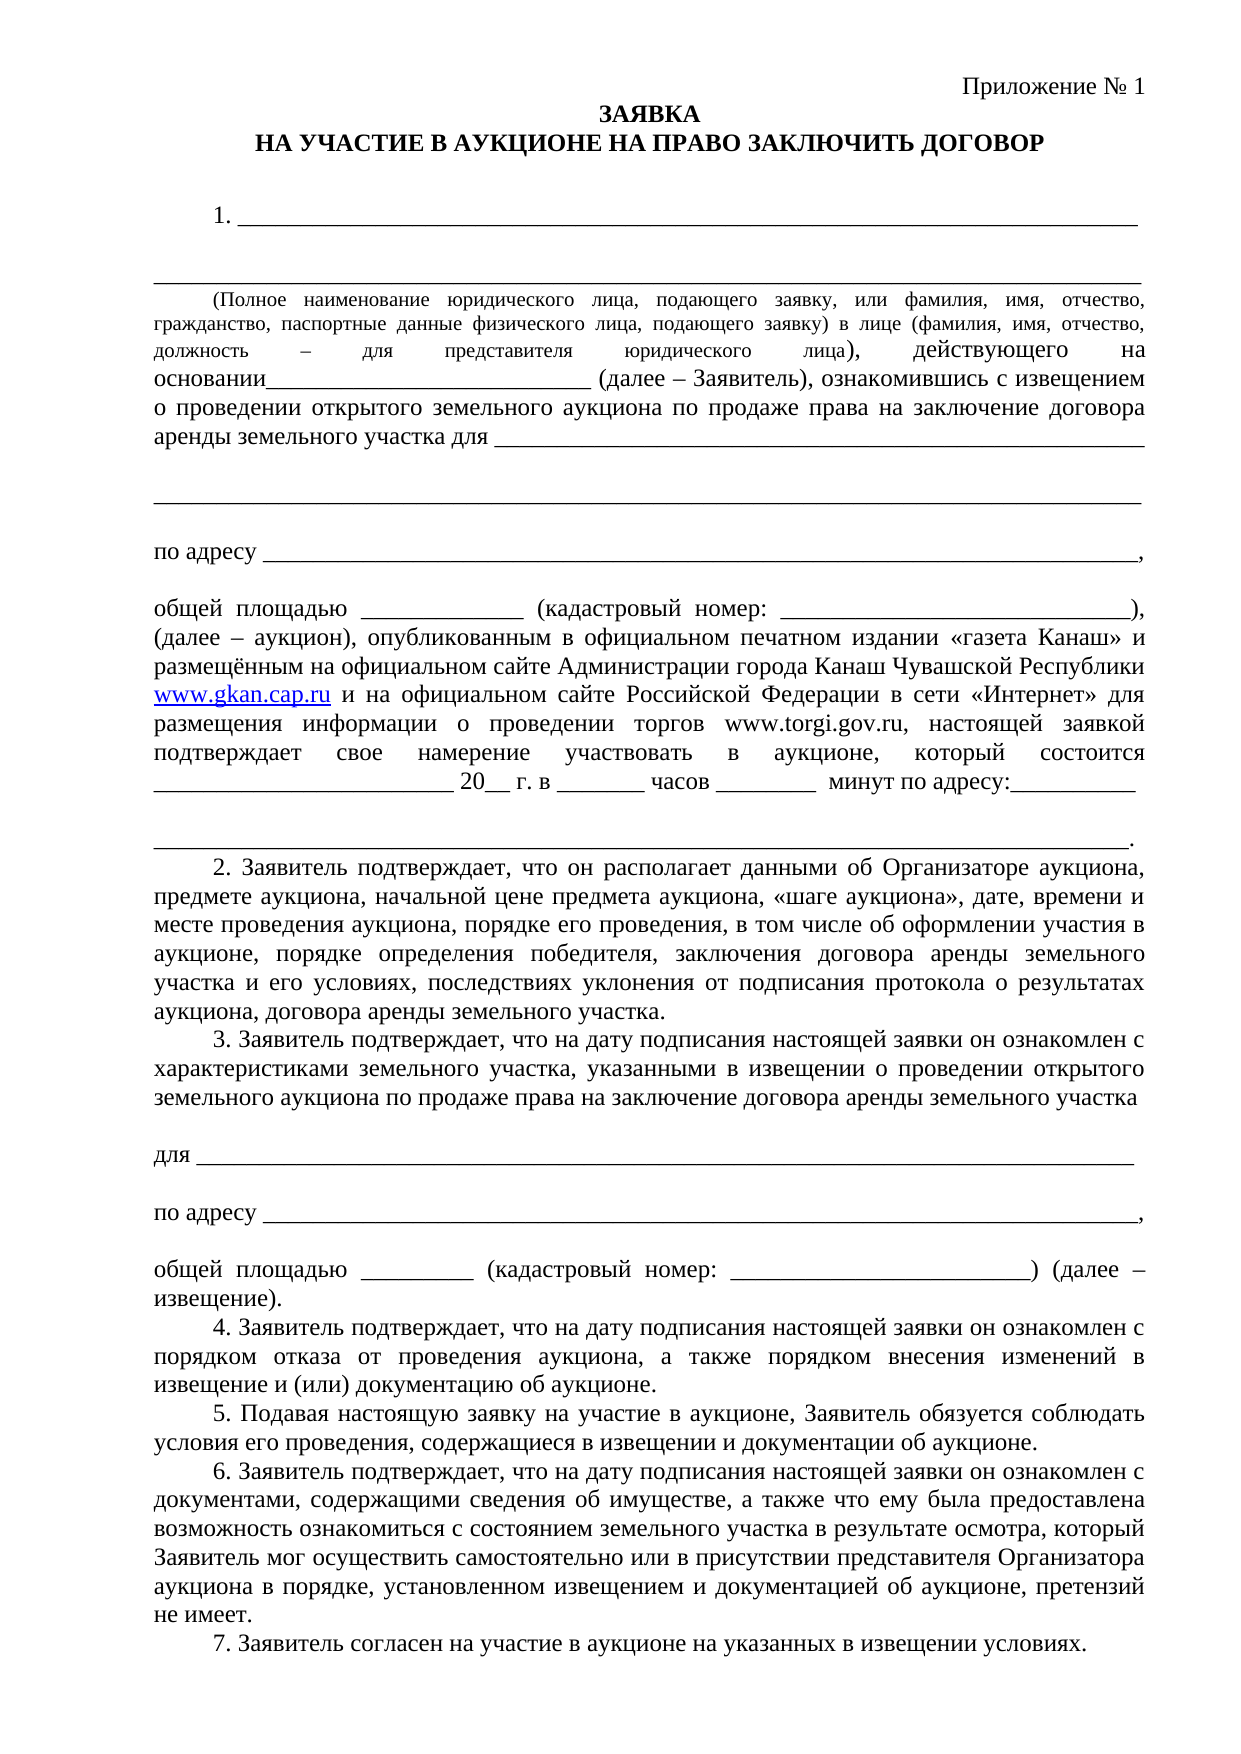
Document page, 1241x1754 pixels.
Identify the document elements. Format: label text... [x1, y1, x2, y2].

text 6. Заявитель подтверждает, что на дату подписания настоящей заявки он ознакомлен с документами, содержащими сведения об имуществе, а также что ему была предоставлена возможность ознакомиться с состоянием земельного участка в результате осмотра, который Заявитель мог осуществить самостоятельно или в присутствии представителя Организатора аукциона в порядке, установленном извещением и документацией об аукционе, претензий не имеет. [153, 1456, 1146, 1628]
text по адресу ______________________________________________________________________, [153, 536, 1146, 564]
text 4. Заявитель подтверждает, что на дату подписания настоящей заявки он ознакомлен с порядком отказа от проведения аукциона, а также порядком внесения изменений в извещение и (или) документацию об аукционе. [153, 1312, 1146, 1398]
text ЗАЯВКА [153, 99, 1146, 128]
text НА УЧАСТИЕ В АУКЦИОНЕ НА ПРАВО ЗАКЛЮЧИТЬ ДОГОВОР [153, 128, 1146, 157]
text 7. Заявитель согласен на участие в аукционе на указанных в извещении условиях. [153, 1628, 1146, 1657]
text (Полное наименование юридического лица, подающего заявку, или фамилия, имя, отчество, гражданство, паспортные данные физического лица, подающего заявку) в лице (фамилия, имя, отчество, должность – для представителя юридического лица), действующего на основании__________________________ (далее – Заявитель), ознакомившись с извещением о проведении открытого земельного аукциона по продаже права на заключение договора аренды земельного участка для ____________________________________________________ [153, 286, 1146, 449]
text 3. Заявитель подтверждает, что на дату подписания настоящей заявки он ознакомлен с характеристиками земельного участка, указанными в извещении о проведении открытого земельного аукциона по продаже права на заключение договора аренды земельного участка [153, 1024, 1146, 1111]
text общей площадью _____________ (кадастровый номер: ____________________________), (далее – аукцион), опубликованным в официальном печатном издании «газета Канаш» и размещённым на официальном сайте Администрации города Канаш Чувашской Республики www.gkan.cap.ru и на официальном сайте Российской Федерации в сети «Интернет» для размещения информации о проведении торгов www.torgi.gov.ru, настоящей заявкой подтверждает свое намерение участвовать в аукционе, который состоится ________________________ 20__ г. в _______ часов ________ минут по адресу:__________ [153, 593, 1146, 794]
text по адресу ______________________________________________________________________, [153, 1197, 1146, 1226]
text 1. ________________________________________________________________________ [153, 200, 1146, 229]
text Приложение № 1 [153, 71, 1146, 99]
text ______________________________________________________________________________. [153, 823, 1146, 852]
text _______________________________________________________________________________ [153, 258, 1146, 286]
text _______________________________________________________________________________ [153, 478, 1146, 507]
text 5. Подавая настоящую заявку на участие в аукционе, Заявитель обязуется соблюдать условия его проведения, содержащиеся в извещении и документации об аукционе. [153, 1398, 1146, 1456]
text общей площадью _________ (кадастровый номер: ________________________) (далее – извещение). [153, 1254, 1146, 1312]
text 2. Заявитель подтверждает, что он располагает данными об Организаторе аукциона, предмете аукциона, начальной цене предмета аукциона, «шаге аукциона», дате, времени и месте проведения аукциона, порядке его проведения, в том числе об оформлении участия в аукционе, порядке определения победителя, заключения договора аренды земельного участка и его условиях, последствиях уклонения от подписания протокола о результатах аукциона, договора аренды земельного участка. [153, 852, 1146, 1024]
text для ___________________________________________________________________________ [153, 1139, 1146, 1168]
